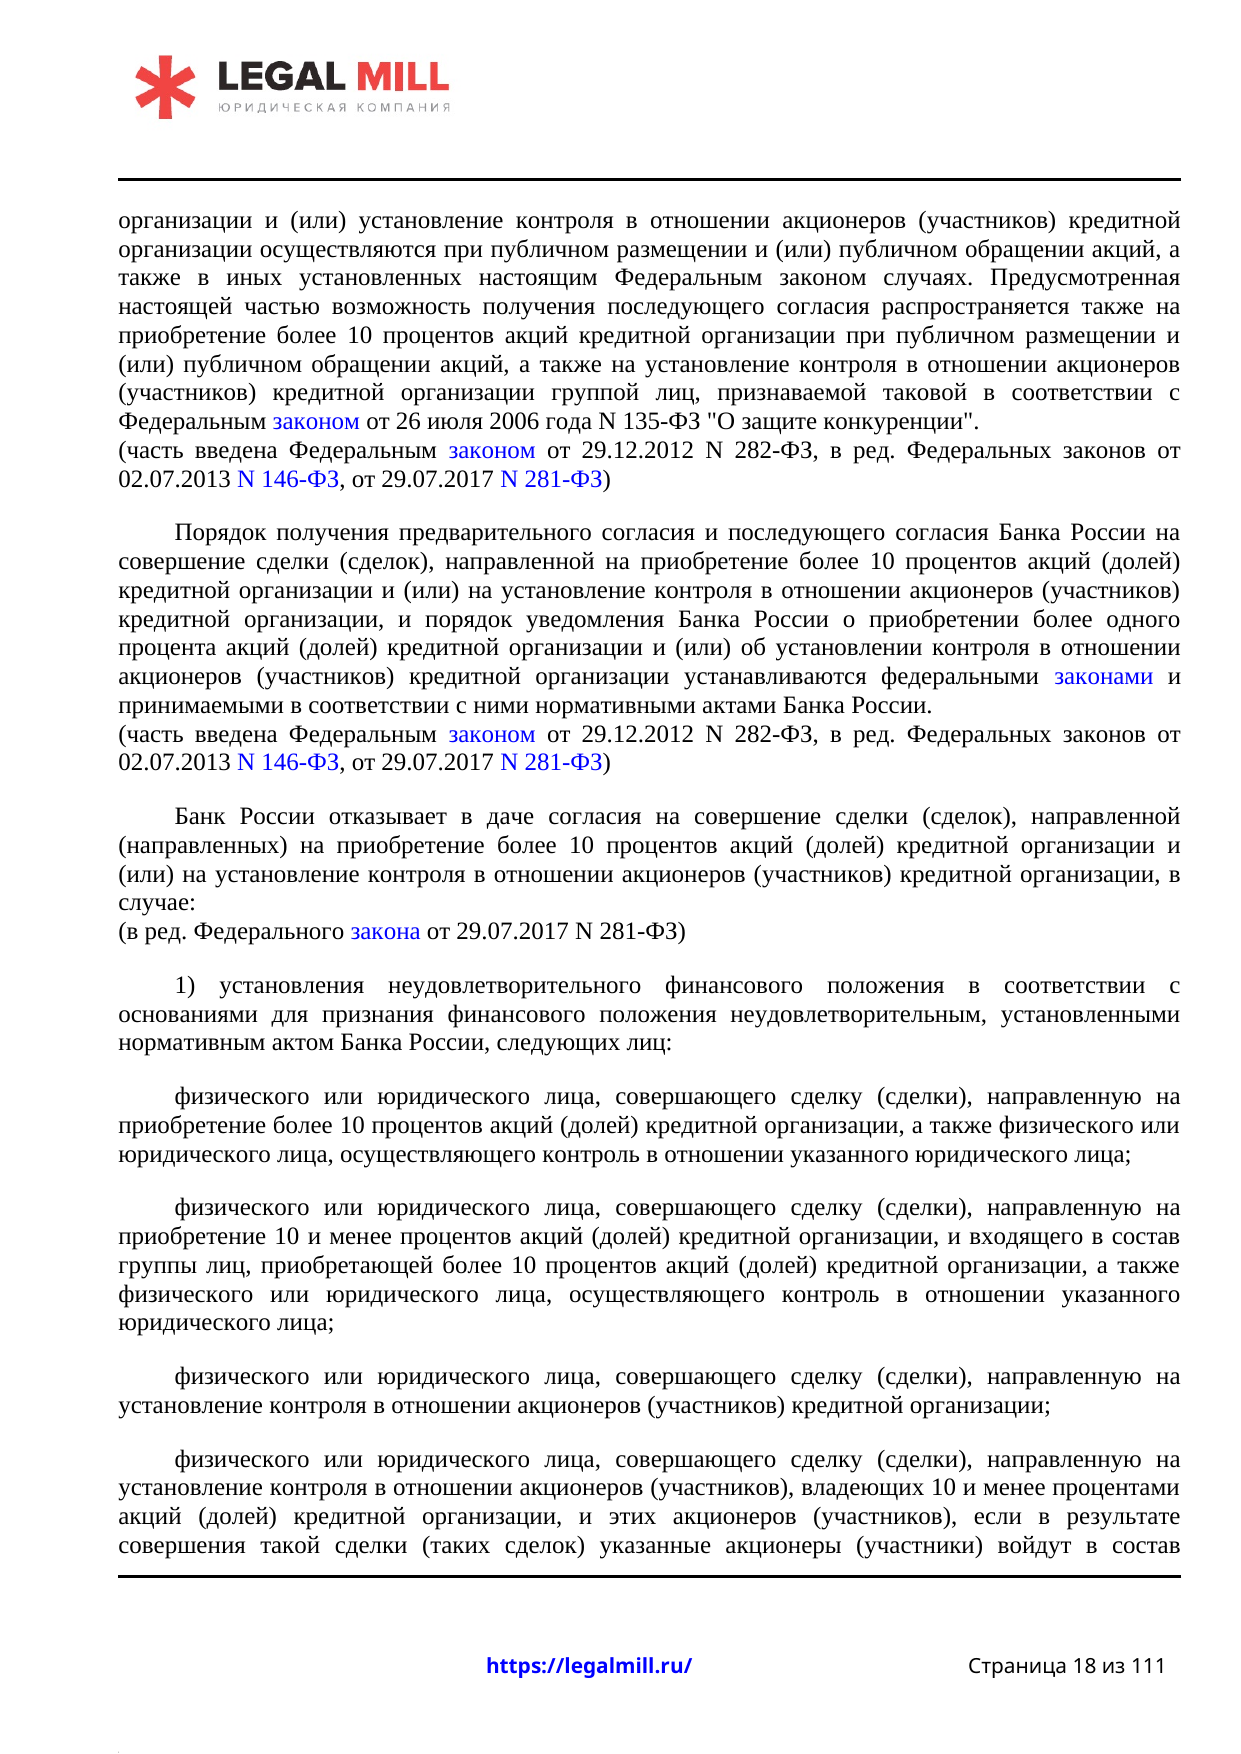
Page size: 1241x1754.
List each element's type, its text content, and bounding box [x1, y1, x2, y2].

text Порядок получения предварительного согласия и последующего согласия Банка России на совершение сделки (сделок), направленной на приобретение более 10 процентов акций (долей) кредитной организации и (или) на установление контроля в отношении акционеров (участников) кредитной организации, и порядок уведомления Банка России о приобретении более одного процента акций (долей) кредитной организации и (или) об установлении контроля в отношении акционеров (участников) кредитной организации устанавливаются федеральными законами и принимаемыми в соответствии с ними нормативными актами Банка России. [118, 517, 1181, 719]
text физического или юридического лица, совершающего сделку (сделки), направленную на приобретение более 10 процентов акций (долей) кредитной организации, а также физического или юридического лица, осуществляющего контроль в отношении указанного юридического лица; [118, 1081, 1181, 1167]
text физического или юридического лица, совершающего сделку (сделки), направленную на установление контроля в отношении акционеров (участников) кредитной организации; [118, 1361, 1181, 1419]
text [118, 205, 1181, 435]
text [118, 1444, 1181, 1559]
text физического или юридического лица, совершающего сделку (сделки), направленную на приобретение 10 и менее процентов акций (долей) кредитной организации, и входящего в состав группы лиц, приобретающей более 10 процентов акций (долей) кредитной организации, а также физического или юридического лица, осуществляющего контроль в отношении указанного юридического лица; [118, 1192, 1181, 1336]
text (в ред. Федерального закона от 29.07.2017 N 281-ФЗ) [118, 916, 1181, 945]
text (часть введена Федеральным законом от 29.12.2012 N 282-ФЗ, в ред. Федеральных законов от 02.07.2013 N 146-ФЗ, от 29.07.2017 N 281-ФЗ) [118, 435, 1181, 492]
text 1) установления неудовлетворительного финансового положения в соответствии с основаниями для признания финансового положения неудовлетворительным, установленными нормативным актом Банка России, следующих лиц: [118, 970, 1181, 1056]
text (часть введена Федеральным законом от 29.12.2012 N 282-ФЗ, в ред. Федеральных законов от 02.07.2013 N 146-ФЗ, от 29.07.2017 N 281-ФЗ) [118, 719, 1181, 776]
text Банк России отказывает в даче согласия на совершение сделки (сделок), направленной (направленных) на приобретение более 10 процентов акций (долей) кредитной организации и (или) на установление контроля в отношении акционеров (участников) кредитной организации, в случае: [118, 801, 1181, 916]
picture [122, 41, 463, 134]
